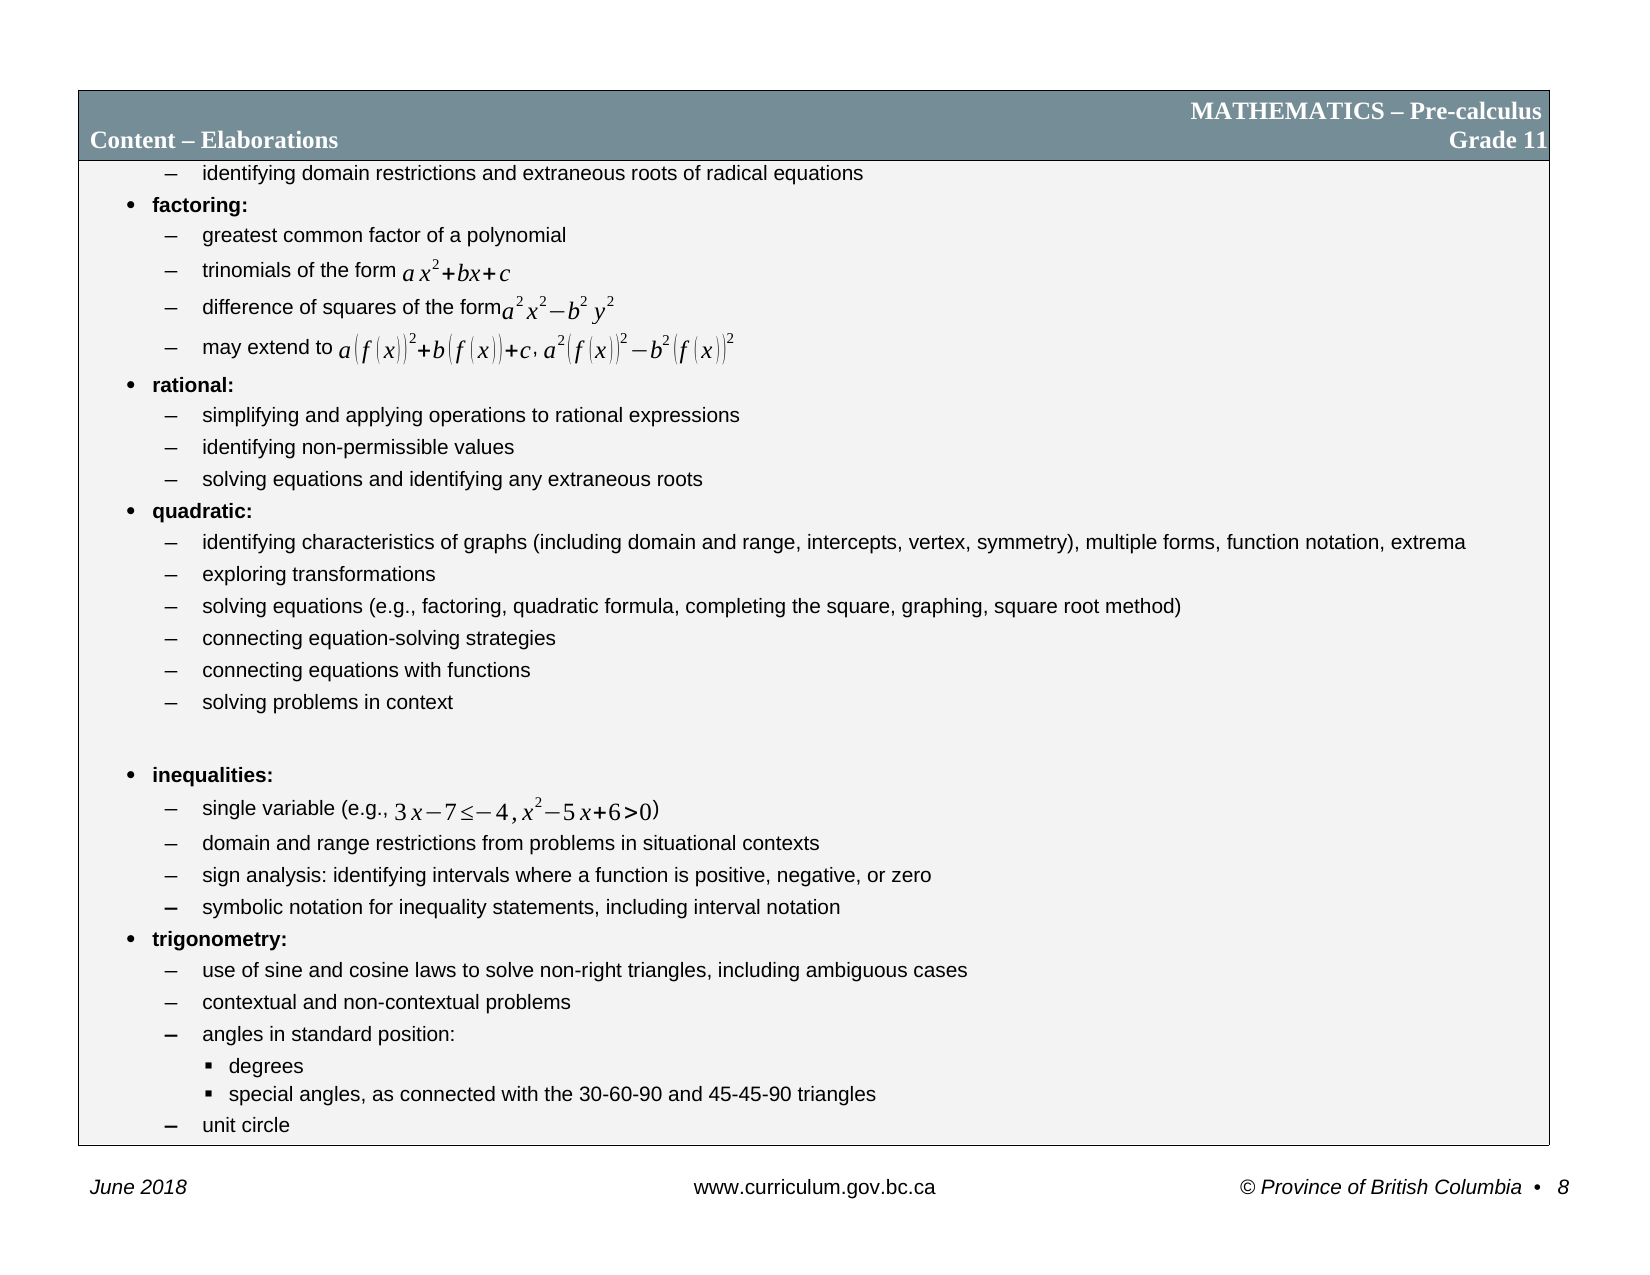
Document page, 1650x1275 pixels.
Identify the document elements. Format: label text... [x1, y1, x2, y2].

table_header MATHEMATICS – Pre-calculus Content – Elaborations Grade 11 [79, 91, 1549, 160]
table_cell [79, 161, 1549, 1144]
